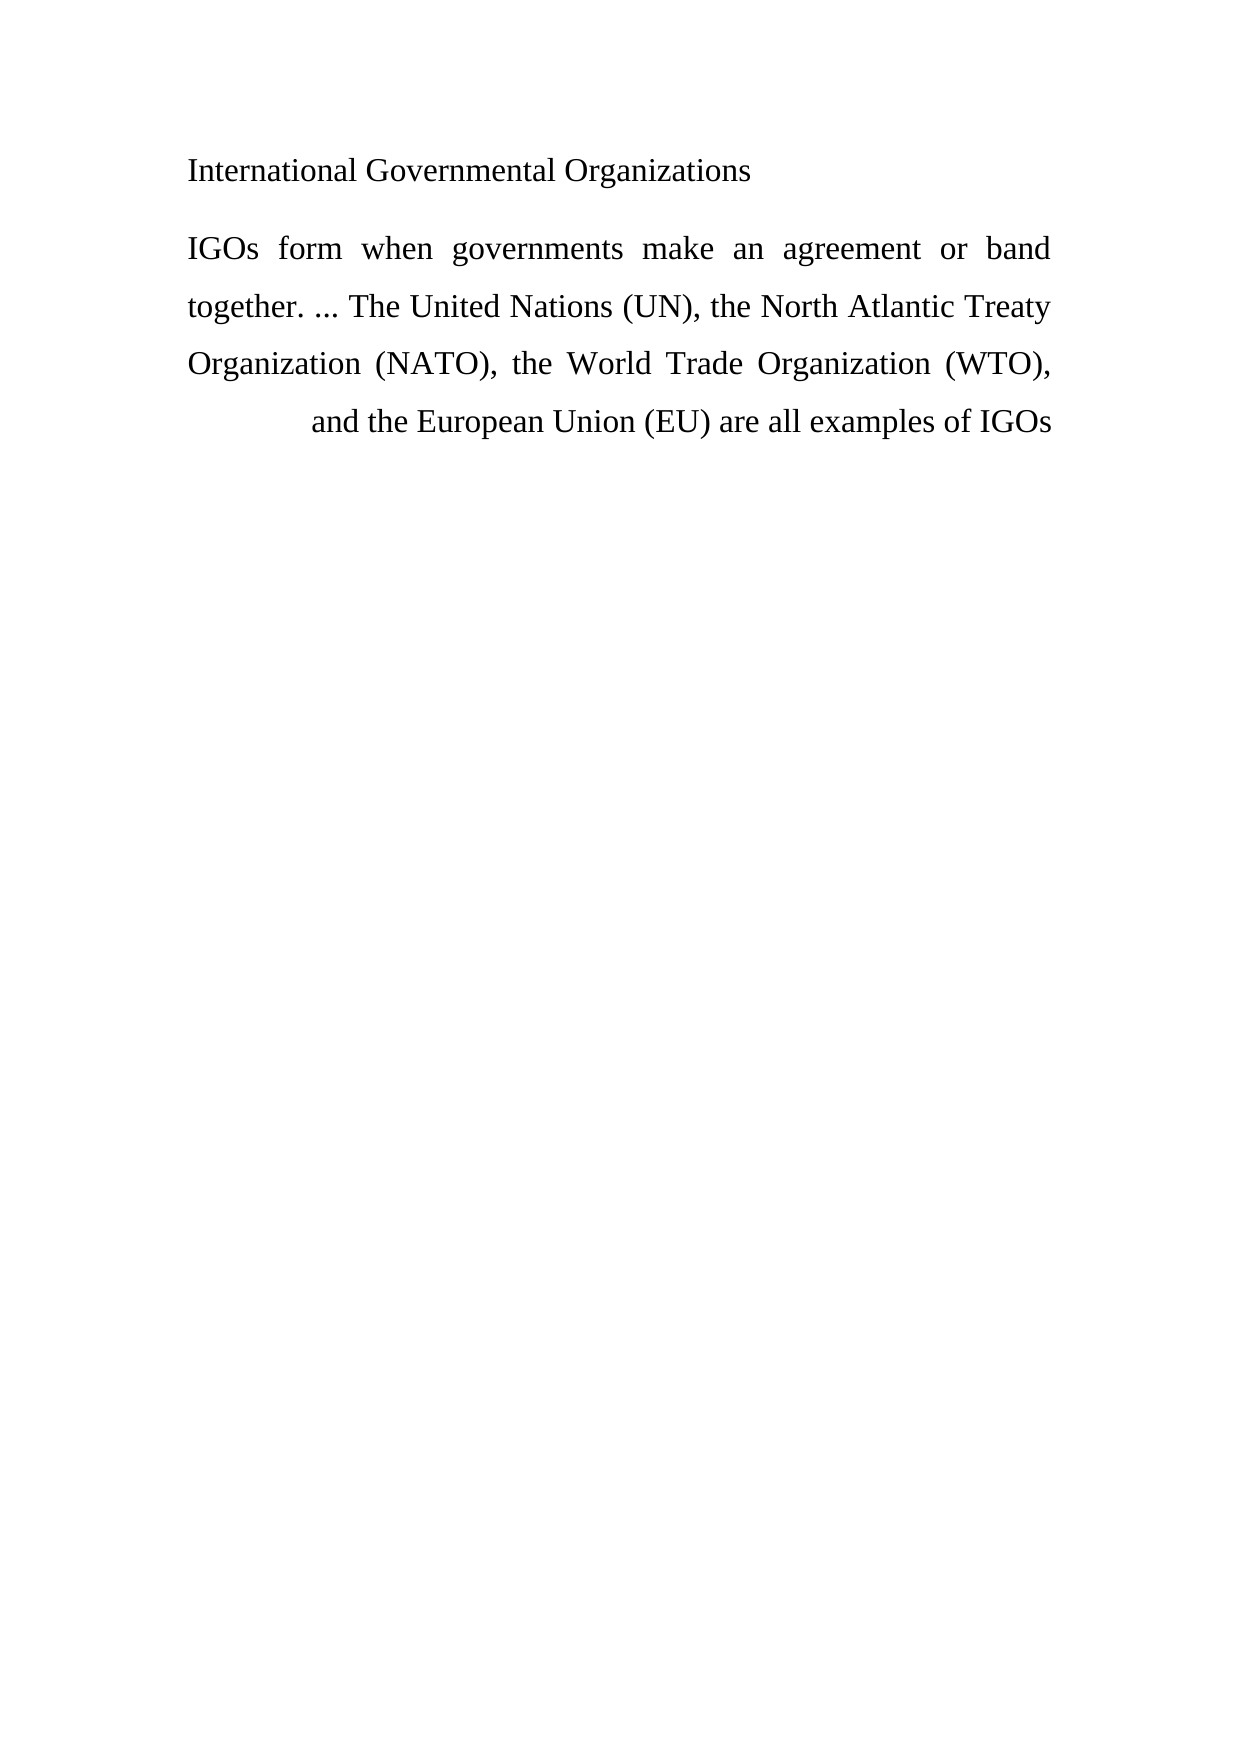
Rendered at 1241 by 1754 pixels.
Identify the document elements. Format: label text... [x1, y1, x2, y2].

text IGOs form when governments make an agreement or band together. ... The United Nations (UN), the North Atlantic Treaty Organization (NATO), the World Trade Organization (WTO), and the European Union (EU) are all examples of IGOs [187, 228, 1053, 439]
text International Governmental Organizations [187, 150, 1053, 188]
